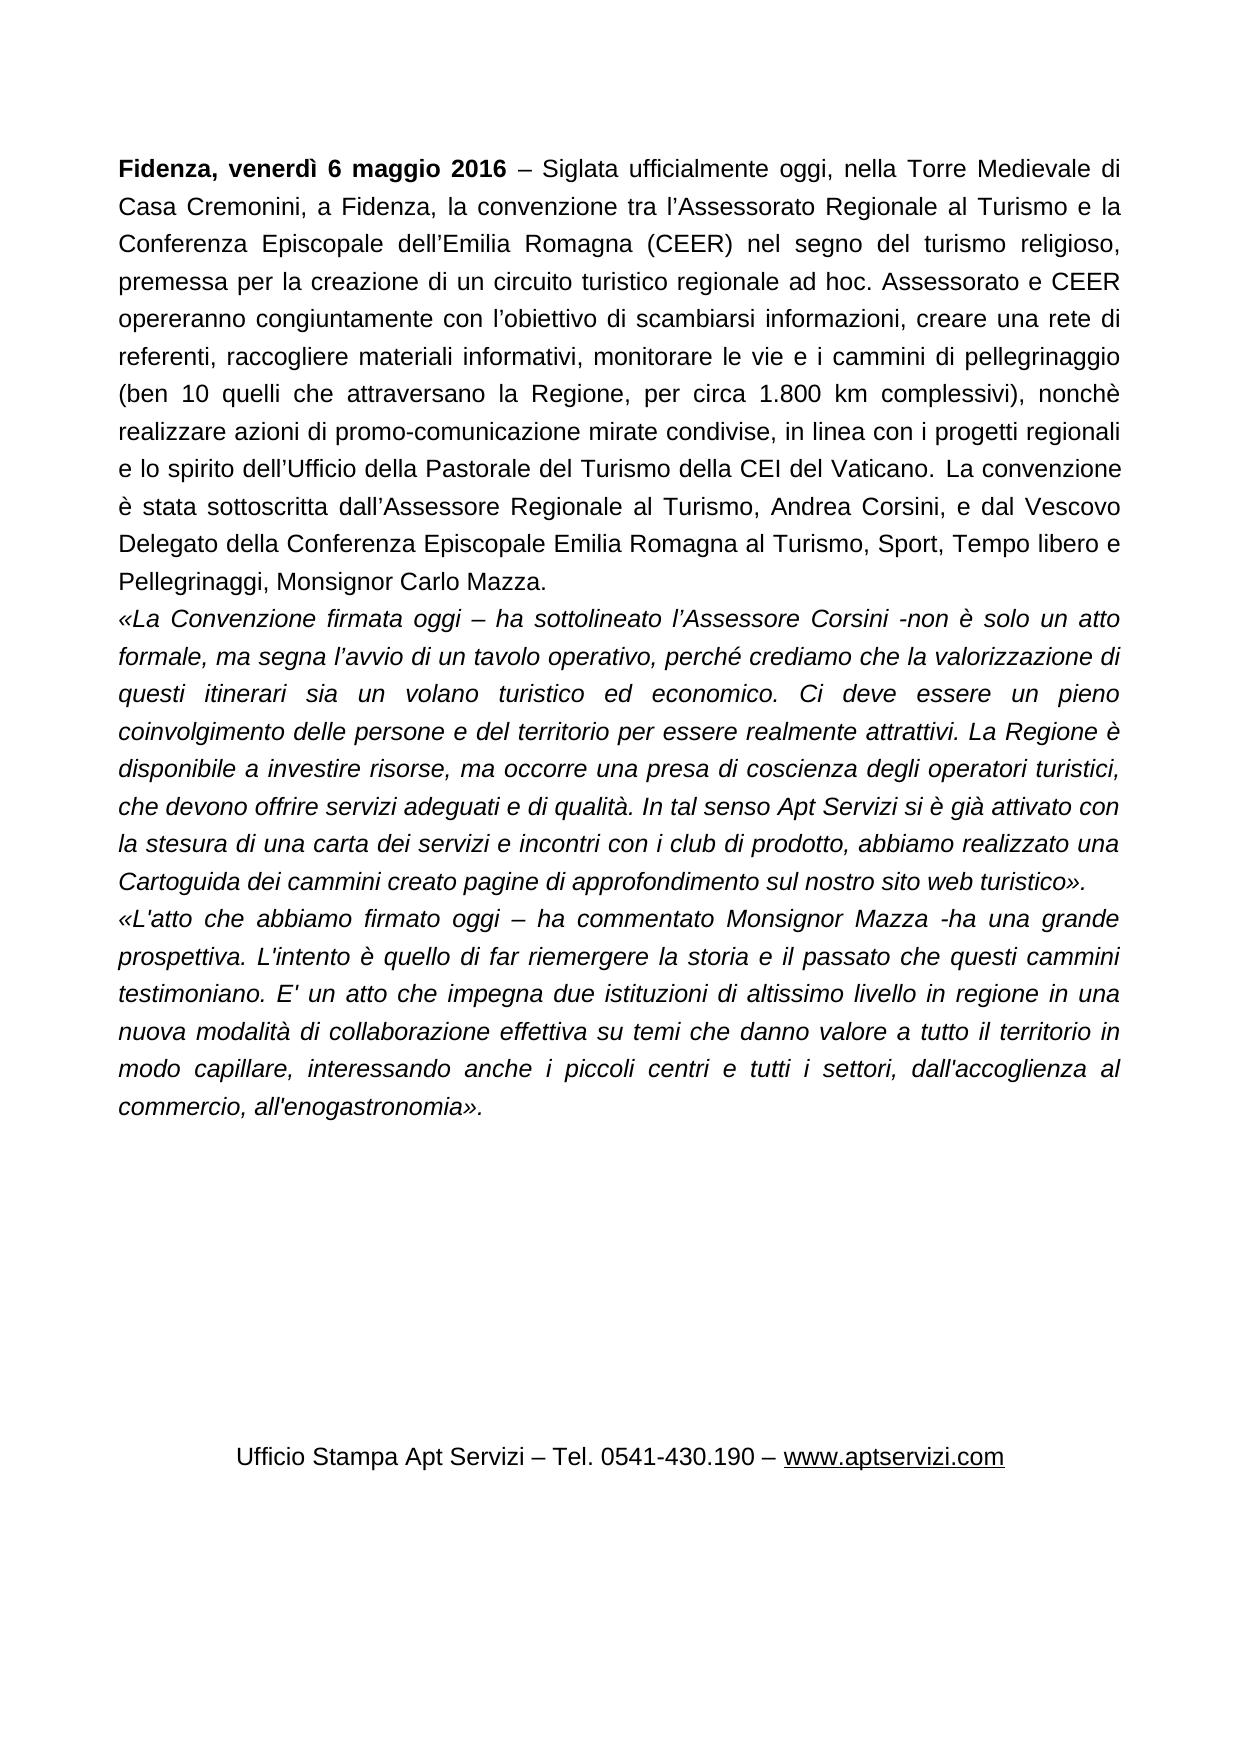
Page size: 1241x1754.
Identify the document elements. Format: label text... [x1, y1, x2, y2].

text Ufficio Stampa Apt Servizi – Tel. 0541-430.190 – www.aptservizi.com [118, 1439, 1122, 1472]
text Fidenza, venerdì 6 maggio 2016 – Siglata ufficialmente oggi, nella Torre Medievale di Casa Cremonini, a Fidenza, la convenzione tra l’Assessorato Regionale al Turismo e la Conferenza Episcopale dell’Emilia Romagna (CEER) nel segno del turismo religioso, premessa per la creazione di un circuito turistico regionale ad hoc. Assessorato e CEER opereranno congiuntamente con l’obiettivo di scambiarsi informazioni, creare una rete di referenti, raccogliere materiali informativi, monitorare le vie e i cammini di pellegrinaggio (ben 10 quelli che attraversano la Regione, per circa 1.800 km complessivi), nonchè realizzare azioni di promo-comunicazione mirate condivise, in linea con i progetti regionali e lo spirito dell’Ufficio della Pastorale del Turismo della CEI del Vaticano. La convenzione è stata sottoscritta dall’Assessore Regionale al Turismo, Andrea Corsini, e dal Vescovo Delegato della Conferenza Episcopale Emilia Romagna al Turismo, Sport, Tempo libero e Pellegrinaggi, Monsignor Carlo Mazza. [118, 148, 1122, 598]
text «La Convenzione firmata oggi – ha sottolineato l’Assessore Corsini -non è solo un atto formale, ma segna l’avvio di un tavolo operativo, perché crediamo che la valorizzazione di questi itinerari sia un volano turistico ed economico. Ci deve essere un pieno coinvolgimento delle persone e del territorio per essere realmente attrattivi. La Regione è disponibile a investire risorse, ma occorre una presa di coscienza degli operatori turistici, che devono offrire servizi adeguati e di qualità. In tal senso Apt Servizi si è già attivato con la stesura di una carta dei servizi e incontri con i club di prodotto, abbiamo realizzato una Cartoguida dei cammini creato pagine di approfondimento sul nostro sito web turistico». [118, 598, 1122, 898]
text «L'atto che abbiamo firmato oggi – ha commentato Monsignor Mazza -ha una grande prospettiva. L'intento è quello di far riemergere la storia e il passato che questi cammini testimoniano. E' un atto che impegna due istituzioni di altissimo livello in regione in una nuova modalità di collaborazione effettiva su temi che danno valore a tutto il territorio in modo capillare, interessando anche i piccoli centri e tutti i settori, dall'accoglienza al commercio, all'enogastronomia». [118, 898, 1122, 1123]
